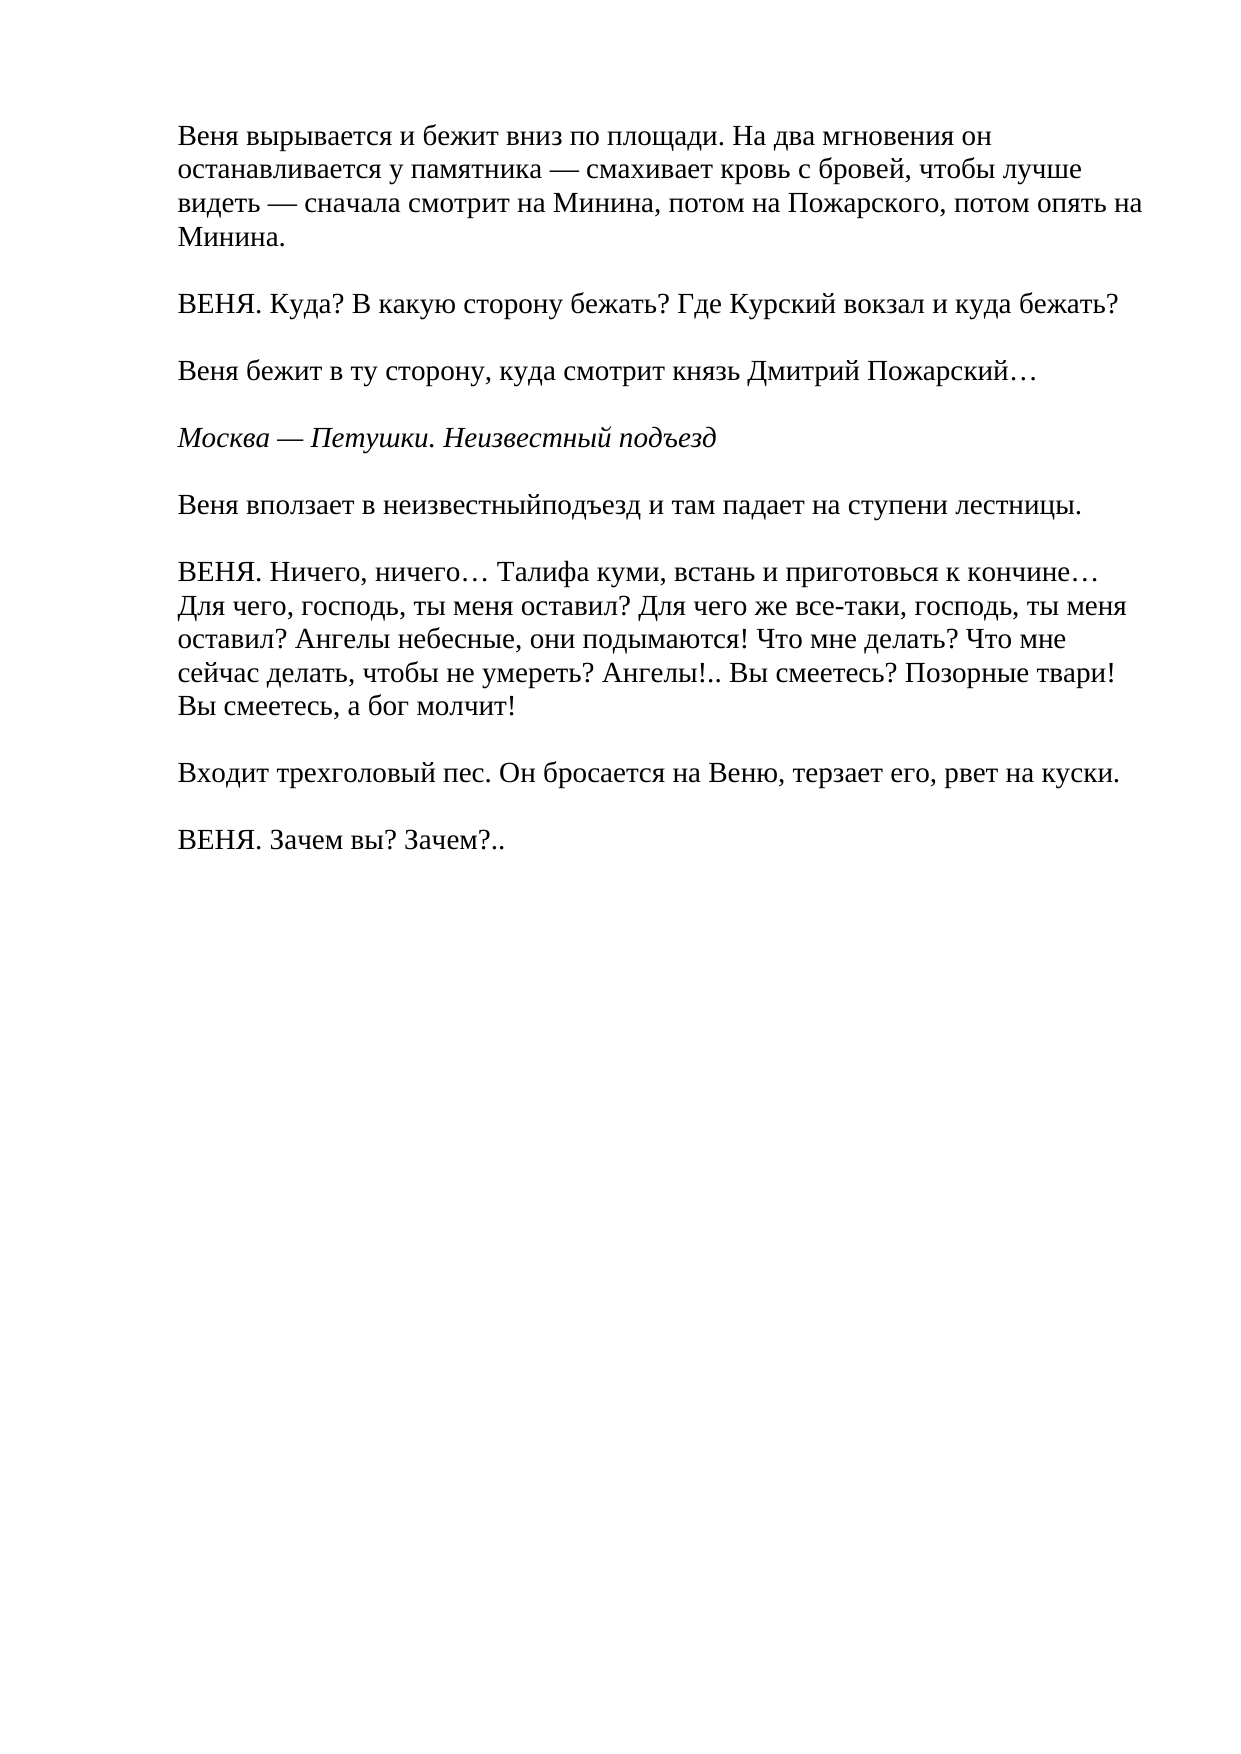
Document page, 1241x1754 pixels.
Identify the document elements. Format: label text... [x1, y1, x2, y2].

text ВЕНЯ. Куда? В какую сторону бежать? Где Курский вокзал и куда бежать? [177, 286, 1152, 319]
text Веня бежит в ту сторону, куда смотрит князь Дмитрий Пожарский… [177, 353, 1152, 386]
text Веня вползает в неизвестныйподъезд и там падает на ступени лестницы. [177, 487, 1152, 521]
text ВЕНЯ. Ничего, ничего… Талифа куми, встань и приготовься к кончине… Для чего, господь, ты меня оставил? Для чего же все-таки, господь, ты меня оставил? Ангелы небесные, они подымаются! Что мне делать? Что мне сейчас делать, чтобы не умереть? Ангелы!.. Вы смеетесь? Позорные твари! Вы смеетесь, а бог молчит! [177, 554, 1152, 722]
text Веня вырывается и бежит вниз по площади. На два мгновения он останавливается у памятника — смахивает кровь с бровей, чтобы лучше видеть — сначала смотрит на Минина, потом на Пожарского, потом опять на Минина. [177, 118, 1152, 252]
text ВЕНЯ. Зачем вы? Зачем?.. [177, 822, 1152, 856]
text Москва — Петушки. Неизвестный подъезд [177, 420, 1152, 453]
text Входит трехголовый пес. Он бросается на Веню, терзает его, рвет на куски. [177, 755, 1152, 789]
